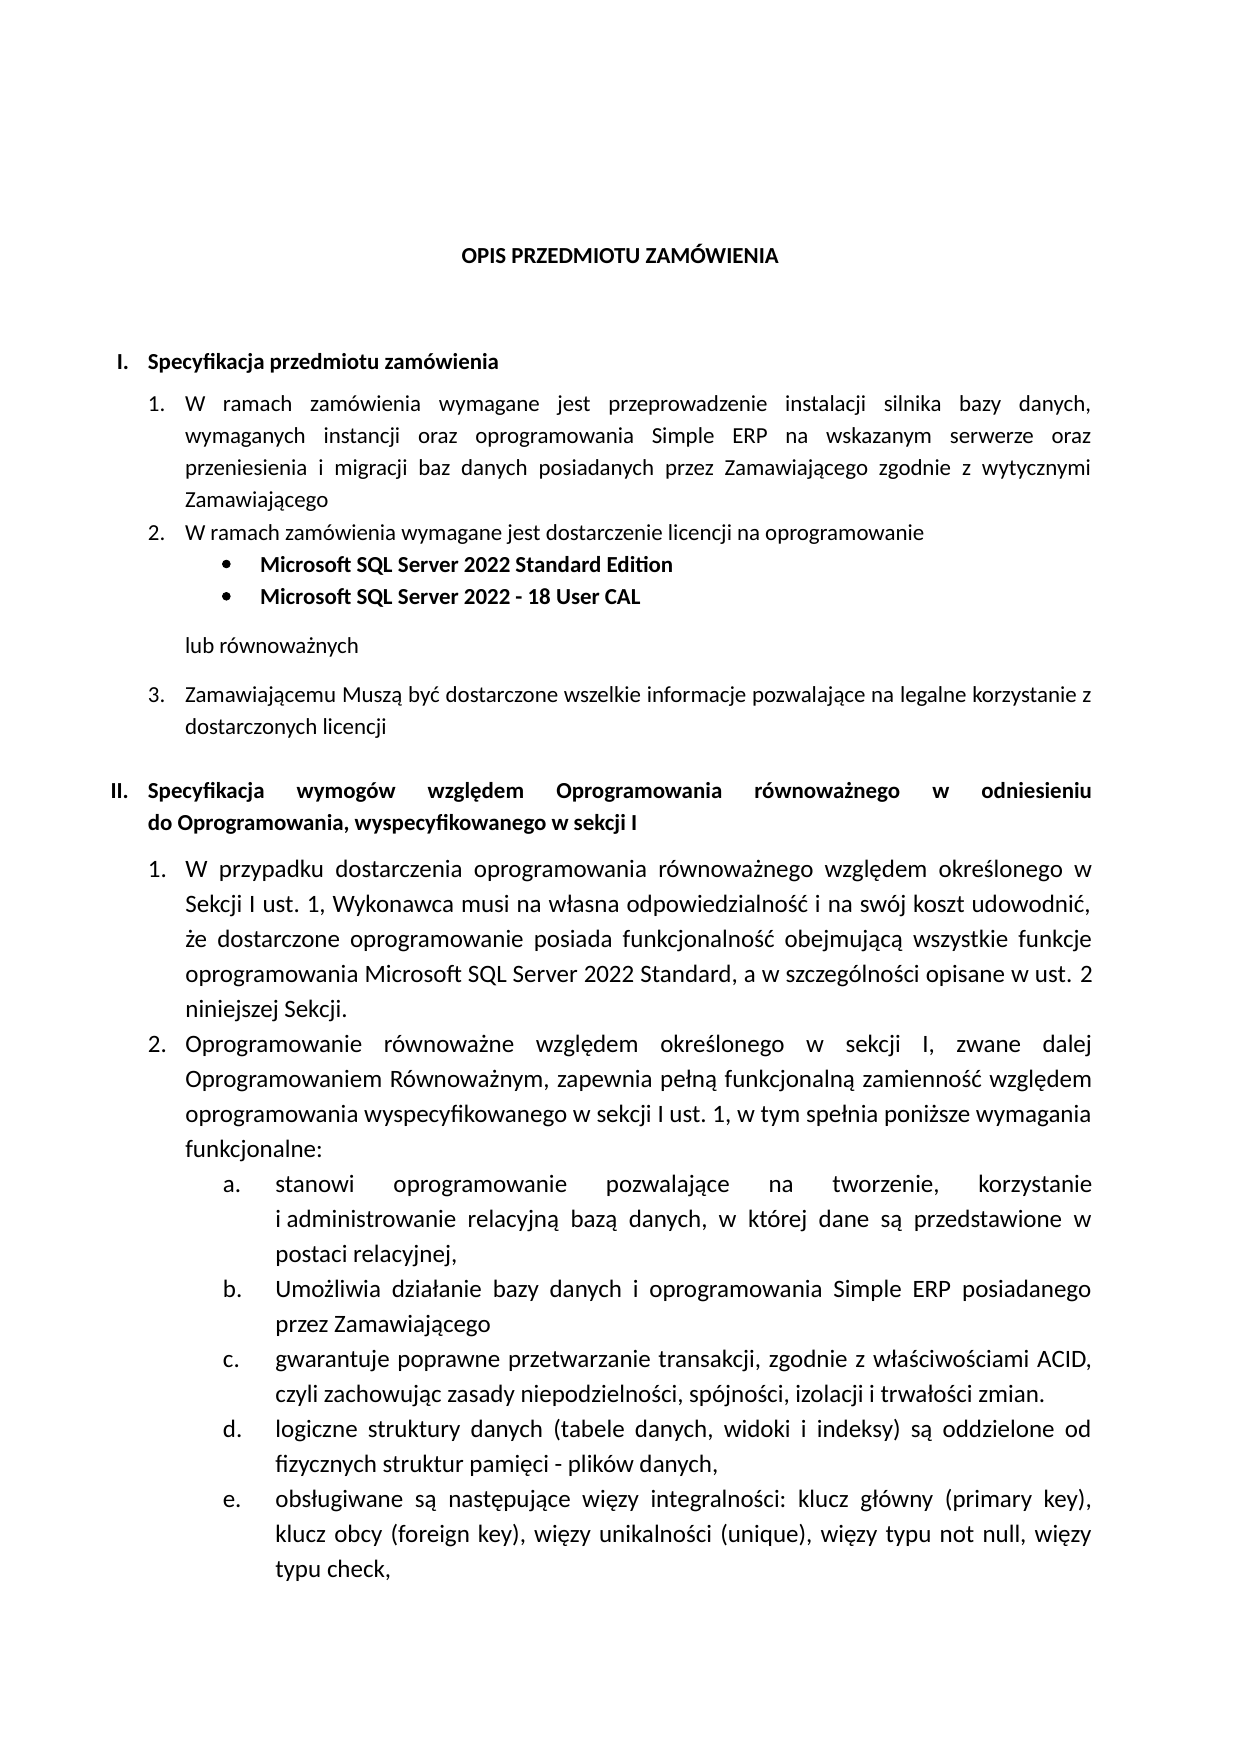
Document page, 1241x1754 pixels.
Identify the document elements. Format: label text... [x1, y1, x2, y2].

list Microsoft SQL Server 2022 - 18 User CAL [222, 582, 1093, 610]
list Specyfikacja przedmiotu zamówienia [129, 347, 1093, 375]
list W ramach zamówienia wymagane jest dostarczenie licencji na oprogramowanie [148, 518, 1093, 546]
list logiczne struktury danych (tabele danych, widoki i indeksy) są oddzielone od fizycznych struktur pamięci - plików danych, [223, 1413, 1093, 1479]
list Umożliwia działanie bazy danych i oprogramowania Simple ERP posiadanego przez Zamawiającego [223, 1273, 1093, 1339]
list Oprogramowanie równoważne względem określonego w sekcji I, zwane dalej Oprogramowaniem Równoważnym, zapewnia pełną funkcjonalną zamienność względem oprogramowania wyspecyfikowanego w sekcji I ust. 1, w tym spełnia poniższe wymagania funkcjonalne: [148, 1028, 1093, 1164]
list stanowi oprogramowanie pozwalające na tworzenie, korzystanie i administrowanie relacyjną bazą danych, w której dane są przedstawione w postaci relacyjnej, [223, 1168, 1093, 1269]
list Microsoft SQL Server 2022 Standard Edition [222, 550, 1093, 578]
list obsługiwane są następujące więzy integralności: klucz główny (primary key), klucz obcy (foreign key), więzy unikalności (unique), więzy typu not null, więzy typu check, [223, 1483, 1093, 1584]
text OPIS PRZEDMIOTU ZAMÓWIENIA [148, 241, 1093, 269]
list Zamawiającemu Muszą być dostarczone wszelkie informacje pozwalające na legalne korzystanie z dostarczonych licencji [148, 680, 1093, 740]
text lub równoważnych [185, 631, 1093, 659]
list W przypadku dostarczenia oprogramowania równoważnego względem określonego w Sekcji I ust. 1, Wykonawca musi na własna odpowiedzialność i na swój koszt udowodnić, że dostarczone oprogramowanie posiada funkcjonalność obejmującą wszystkie funkcje oprogramowania Microsoft SQL Server 2022 Standard, a w szczególności opisane w ust. 2 niniejszej Sekcji. [148, 853, 1093, 1024]
list Specyfikacja wymogów względem Oprogramowania równoważnego w odniesieniu do Oprogramowania, wyspecyfikowanego w sekcji I [129, 776, 1093, 836]
list W ramach zamówienia wymagane jest przeprowadzenie instalacji silnika bazy danych, wymaganych instancji oraz oprogramowania Simple ERP na wskazanym serwerze oraz przeniesienia i migracji baz danych posiadanych przez Zamawiającego zgodnie z wytycznymi Zamawiającego [148, 389, 1093, 513]
list gwarantuje poprawne przetwarzanie transakcji, zgodnie z właściwościami ACID, czyli zachowując zasady niepodzielności, spójności, izolacji i trwałości zmian. [223, 1343, 1093, 1409]
